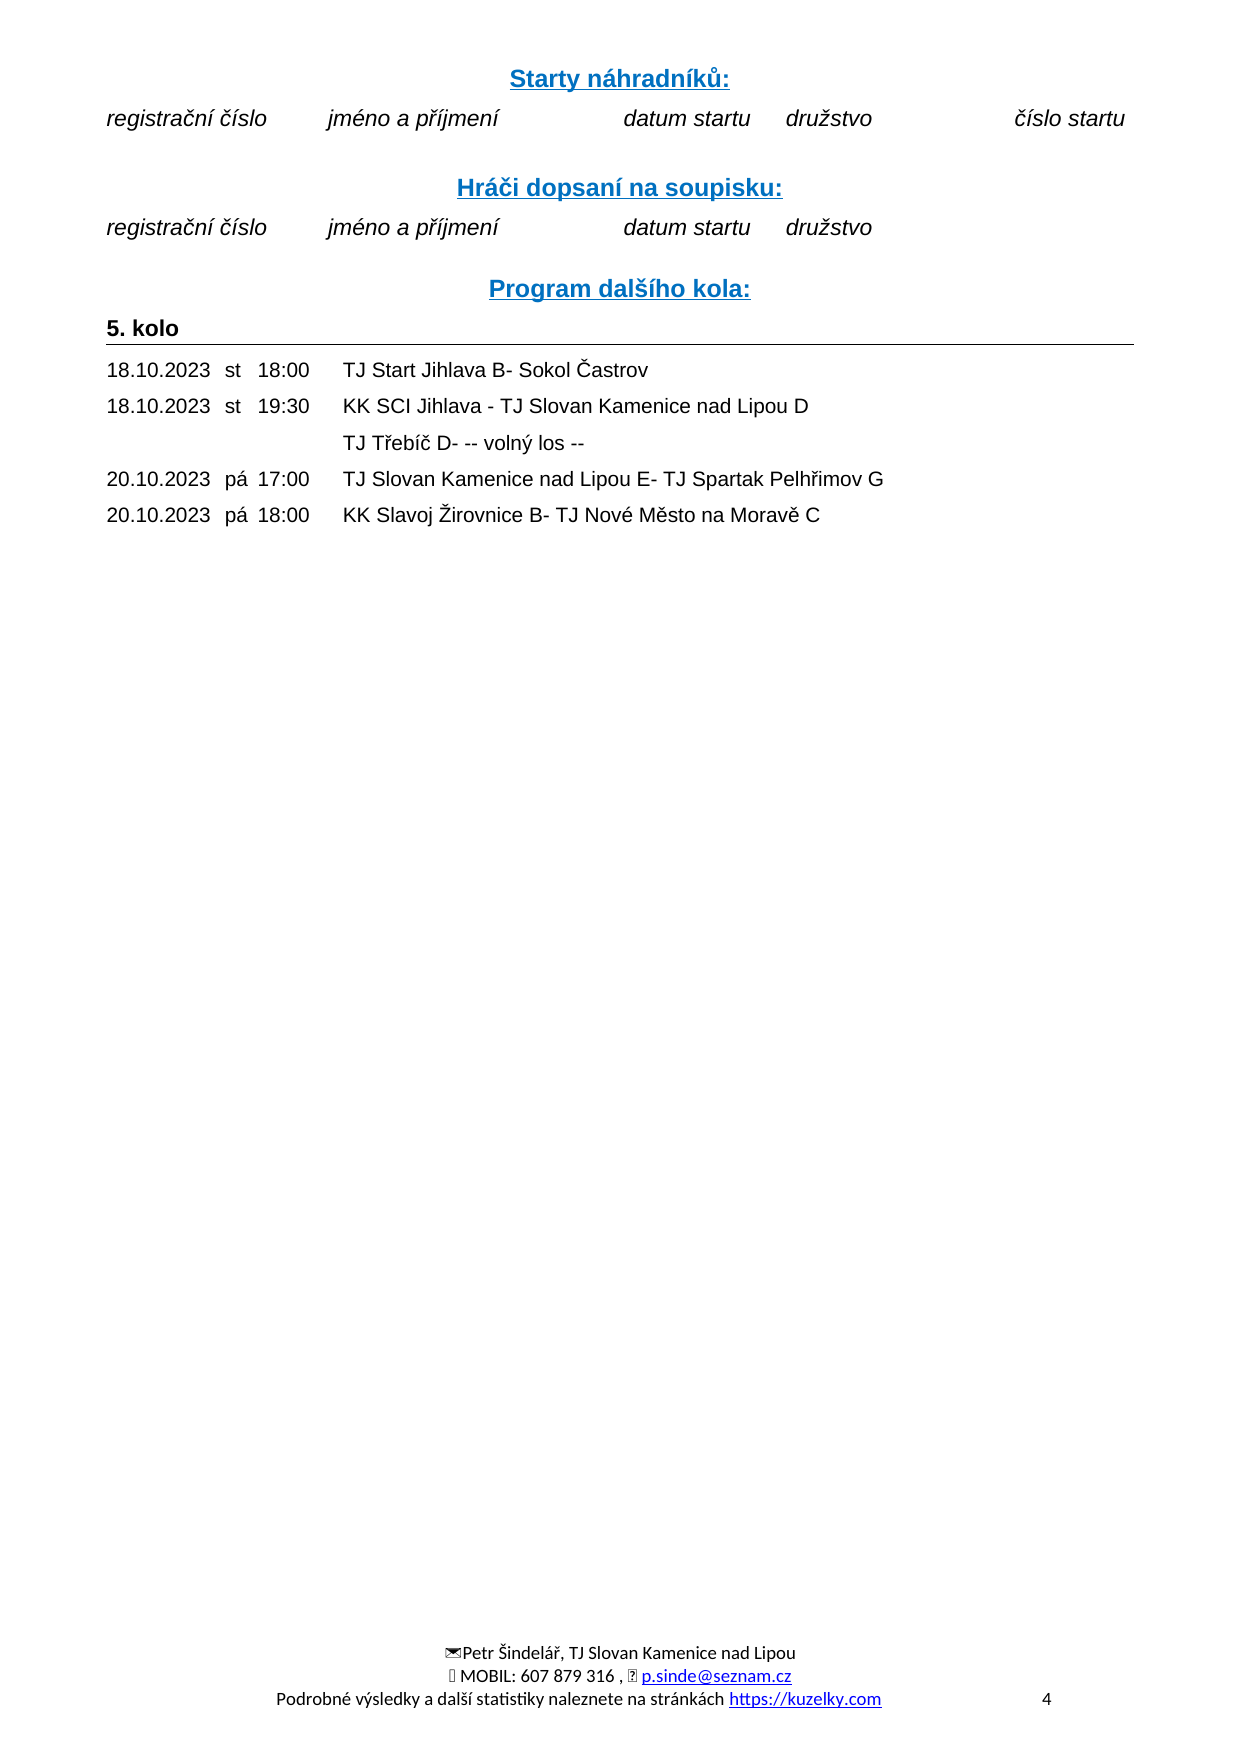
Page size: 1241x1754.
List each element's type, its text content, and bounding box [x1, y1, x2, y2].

text 18.10.2023 st 18:00 TJ Start Jihlava B- Sokol Častrov [106, 357, 1134, 381]
text Program dalšího kola: [94, 274, 1145, 303]
text TJ Třebíč D- -- volný los -- [106, 430, 1134, 454]
text 5. kolo [106, 315, 1134, 344]
text Starty náhradníků: [94, 64, 1145, 92]
text 20.10.2023 pá 17:00 TJ Slovan Kamenice nad Lipou E- TJ Spartak Pelhřimov G [106, 467, 1134, 491]
text Hráči dopsaní na soupisku: [94, 144, 1145, 201]
text 20.10.2023 pá 18:00 KK Slavoj Žirovnice B- TJ Nové Město na Moravě C [106, 503, 1134, 527]
text registrační číslo jméno a příjmení datum startu družstvo číslo startu [106, 105, 1134, 131]
text registrační číslo jméno a příjmení datum startu družstvo [106, 214, 1134, 240]
text 18.10.2023 st 19:30 KK SCI Jihlava - TJ Slovan Kamenice nad Lipou D [106, 394, 1134, 418]
